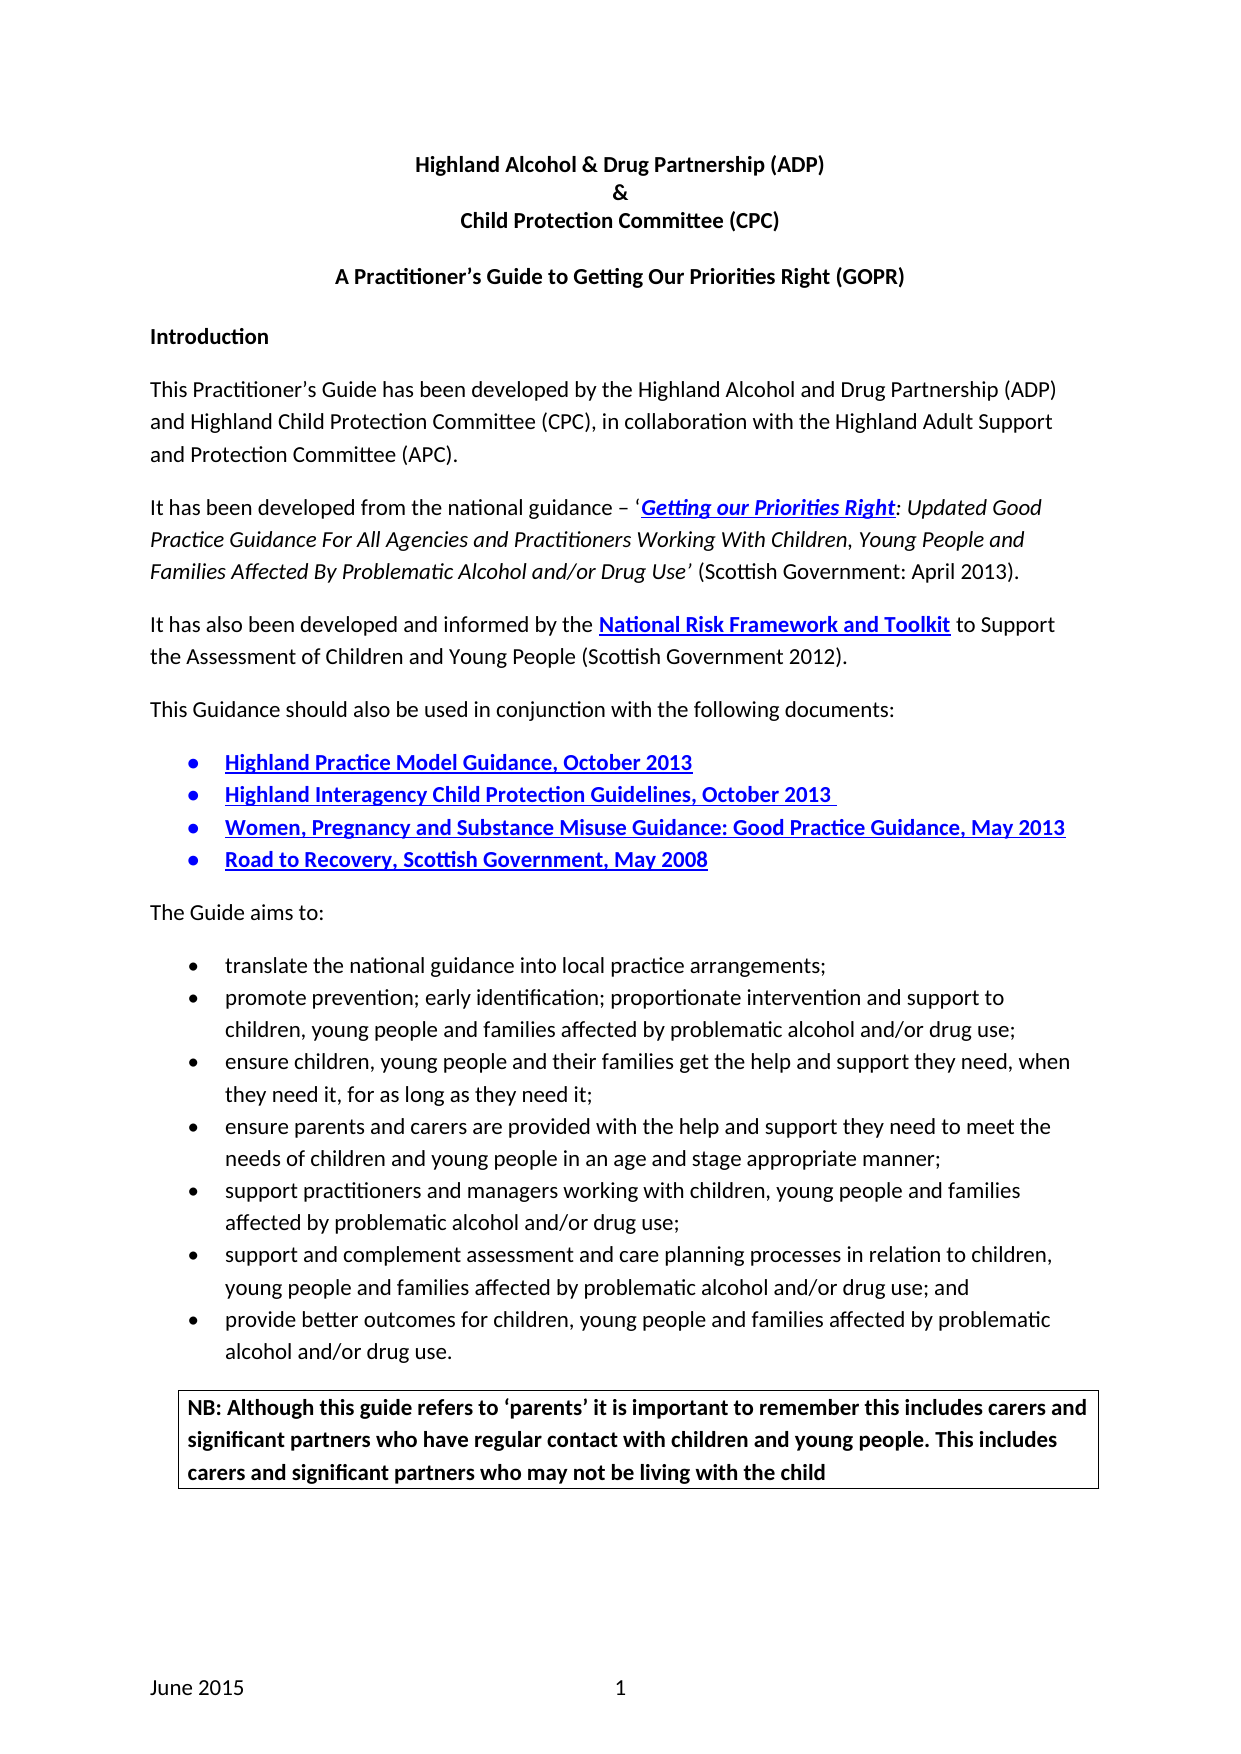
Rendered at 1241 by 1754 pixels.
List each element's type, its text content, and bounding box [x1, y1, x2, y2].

list support and complement assessment and care planning processes in relation to children, young people and families affected by problematic alcohol and/or drug use; and [187, 1241, 1090, 1301]
list translate the national guidance into local practice arrangements; [187, 951, 1090, 979]
text NB: Although this guide refers to ‘parents’ it is important to remember this includes carers and significant partners who have regular contact with children and young people. This includes carers and significant partners who may not be living with the child [179, 1391, 1098, 1488]
list Women, Pregnancy and Substance Misuse Guidance: Good Practice Guidance, May 2013 [187, 813, 1090, 841]
list ensure parents and carers are provided with the help and support they need to meet the needs of children and young people in an age and stage appropriate manner; [187, 1112, 1090, 1172]
text This Guidance should also be used in conjunction with the following documents: [150, 695, 1090, 723]
list promote prevention; early identification; proportionate intervention and support to children, young people and families affected by problematic alcohol and/or drug use; [187, 983, 1090, 1043]
text This Practitioner’s Guide has been developed by the Highland Alcohol and Drug Partnership (ADP) and Highland Child Protection Committee (CPC), in collaboration with the Highland Adult Support and Protection Committee (APC). [150, 375, 1090, 468]
text Child Protection Committee (CPC) [150, 206, 1090, 234]
text Highland Alcohol & Drug Partnership (ADP) [150, 150, 1090, 178]
list Highland Practice Model Guidance, October 2013 [187, 748, 1090, 776]
list support practitioners and managers working with children, young people and families affected by problematic alcohol and/or drug use; [187, 1176, 1090, 1236]
list Road to Recovery, Scottish Government, May 2008 [187, 845, 1090, 873]
text & [150, 178, 1090, 206]
list provide better outcomes for children, young people and families affected by problematic alcohol and/or drug use. [187, 1305, 1090, 1365]
text A Practitioner’s Guide to Getting Our Priorities Right (GOPR) [150, 262, 1090, 290]
text Introduction [150, 322, 1090, 350]
text It has also been developed and informed by the National Risk Framework and Toolkit to Support the Assessment of Children and Young People (Scottish Government 2012). [150, 610, 1090, 670]
list Highland Interagency Child Protection Guidelines, October 2013 [187, 781, 1090, 808]
text The Guide aims to: [150, 898, 1090, 926]
list ensure children, young people and their families get the help and support they need, when they need it, for as long as they need it; [187, 1047, 1090, 1108]
text It has been developed from the national guidance – ‘Getting our Priorities Right: Updated Good Practice Guidance For All Agencies and Practitioners Working With Children, Young People and Families Affected By Problematic Alcohol and/or Drug Use’ (Scottish Government: April 2013). [150, 493, 1090, 585]
